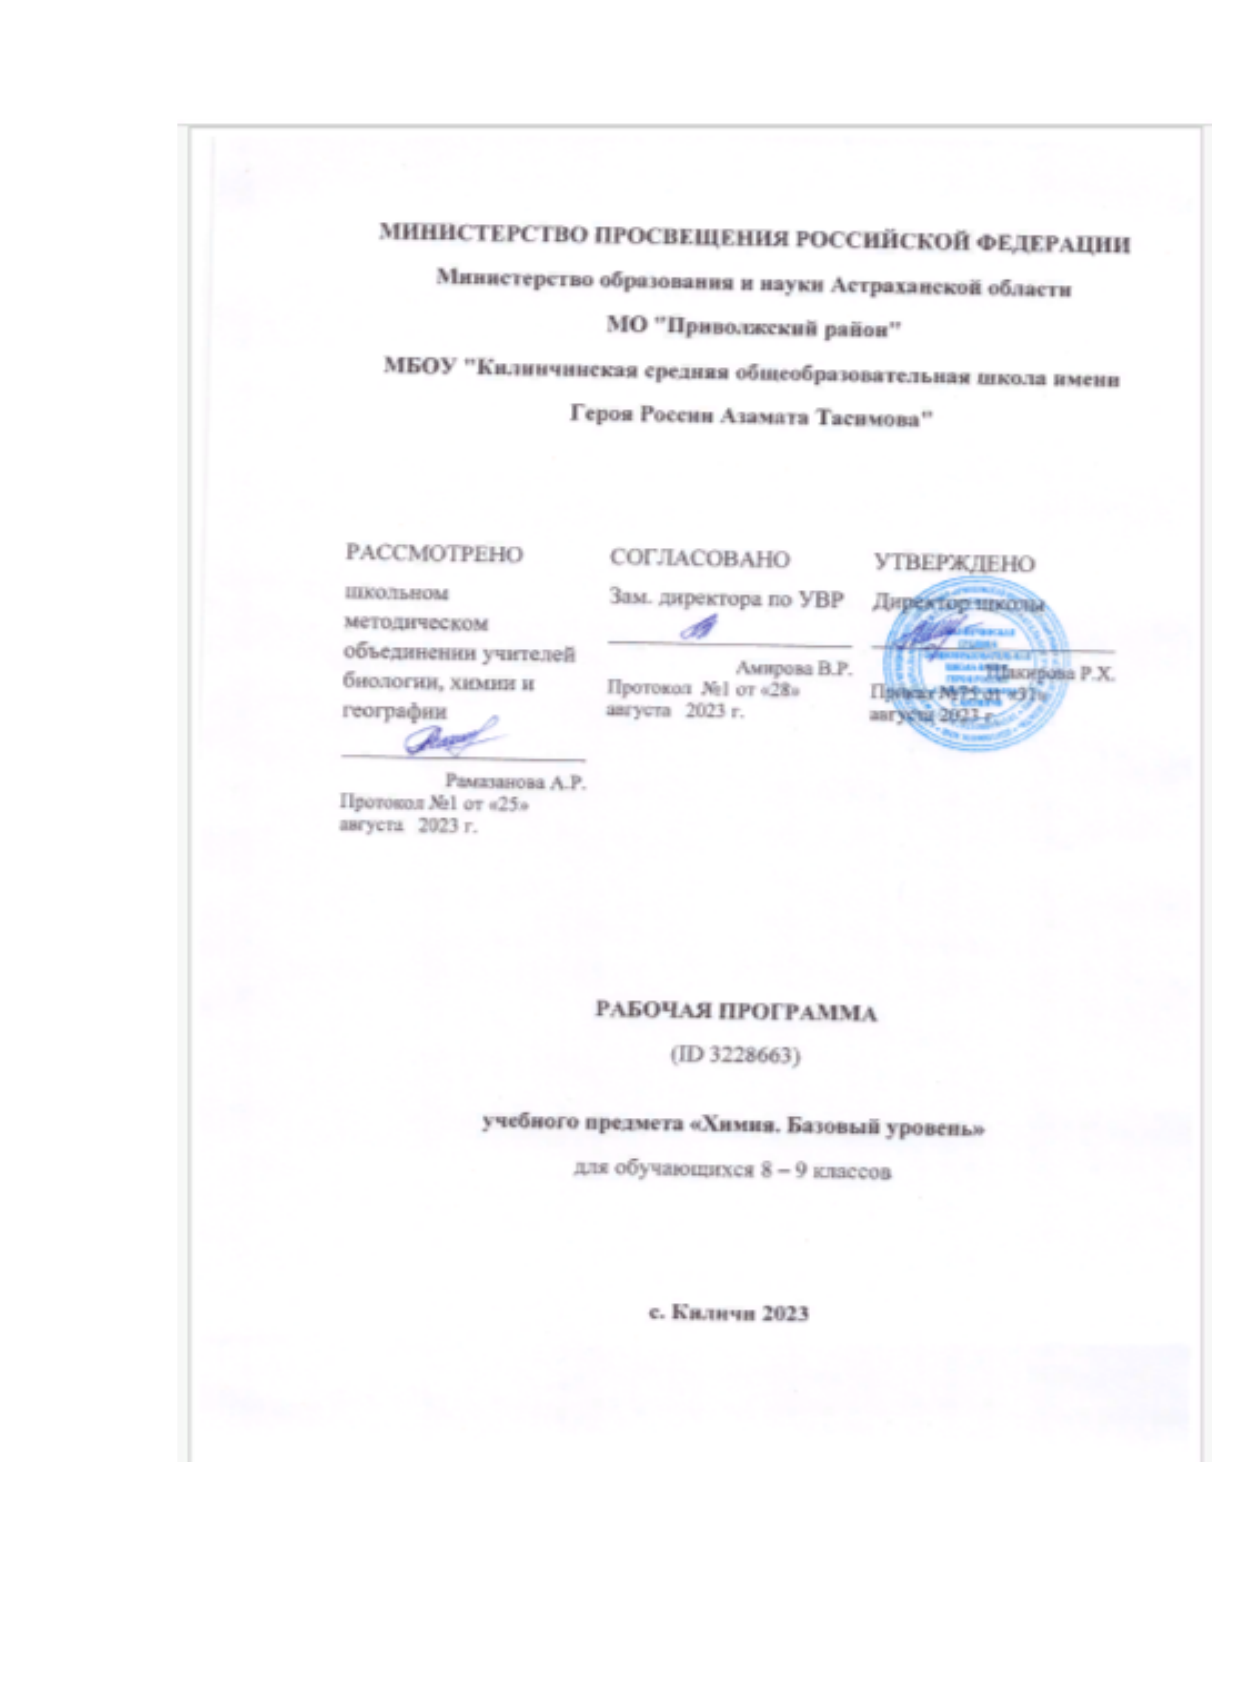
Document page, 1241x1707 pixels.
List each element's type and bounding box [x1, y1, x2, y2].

picture [177, 118, 1212, 1462]
